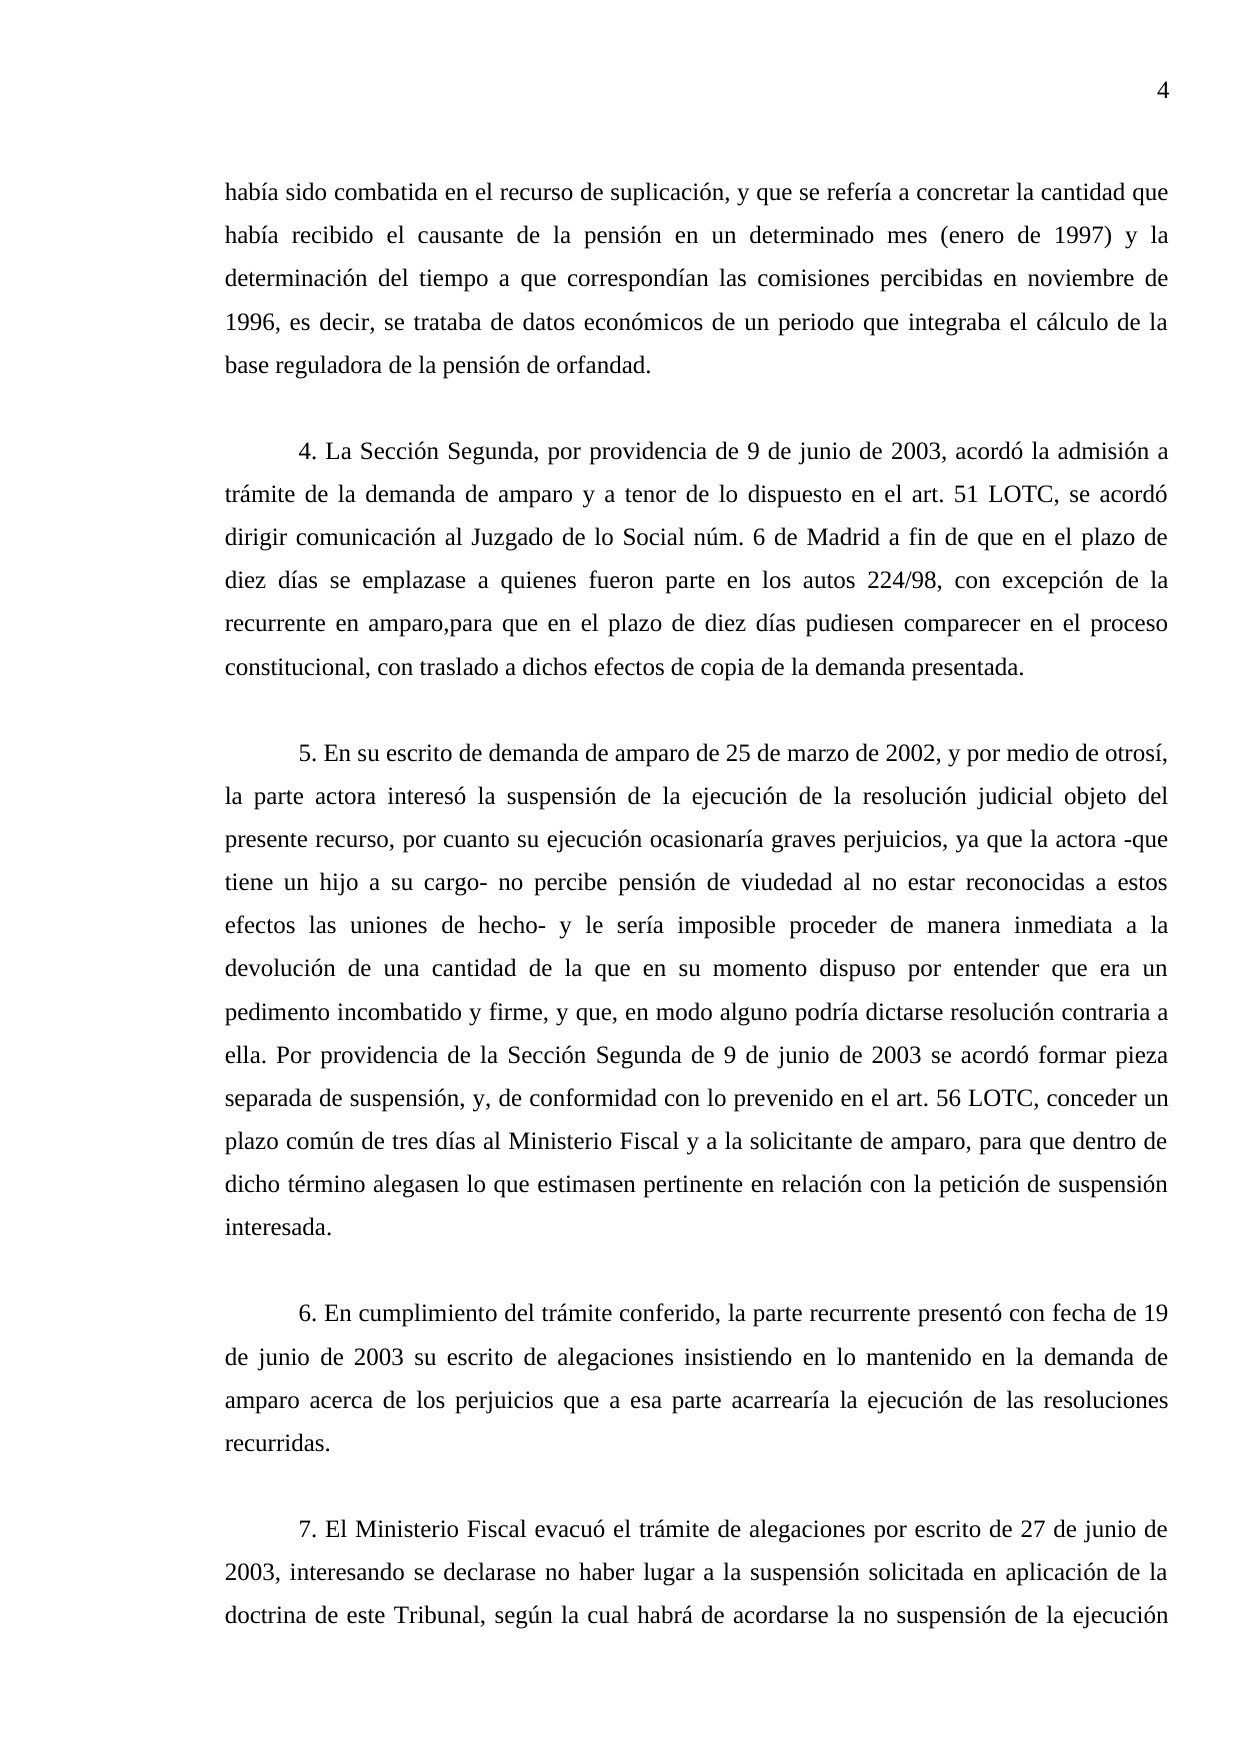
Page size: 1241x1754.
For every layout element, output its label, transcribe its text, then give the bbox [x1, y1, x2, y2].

text 4. La Sección Segunda, por providencia de 9 de junio de 2003, acordó la admisión a trámite de la demanda de amparo y a tenor de lo dispuesto en el art. 51 LOTC, se acordó dirigir comunicación al Juzgado de lo Social núm. 6 de Madrid a fin de que en el plazo de diez días se emplazase a quienes fueron parte en los autos 224/98, con excepción de la recurrente en amparo,para que en el plazo de diez días pudiesen comparecer en el proceso constitucional, con traslado a dichos efectos de copia de la demanda presentada. [224, 436, 1169, 680]
text 6. En cumplimiento del trámite conferido, la parte recurrente presentó con fecha de 19 de junio de 2003 su escrito de alegaciones insistiendo en lo mantenido en la demanda de amparo acerca de los perjuicios que a esa parte acarrearía la ejecución de las resoluciones recurridas. [224, 1298, 1169, 1457]
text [224, 1514, 1169, 1629]
text 5. En su escrito de demanda de amparo de 25 de marzo de 2002, y por medio de otrosí, la parte actora interesó la suspensión de la ejecución de la resolución judicial objeto del presente recurso, por cuanto su ejecución ocasionaría graves perjuicios, ya que la actora -que tiene un hijo a su cargo- no percibe pensión de viudedad al no estar reconocidas a estos efectos las uniones de hecho- y le sería imposible proceder de manera inmediata a la devolución de una cantidad de la que en su momento dispuso por entender que era un pedimento incombatido y firme, y que, en modo alguno podría dictarse resolución contraria a ella. Por providencia de la Sección Segunda de 9 de junio de 2003 se acordó formar pieza separada de suspensión, y, de conformidad con lo prevenido en el art. 56 LOTC, conceder un plazo común de tres días al Ministerio Fiscal y a la solicitante de amparo, para que dentro de dicho término alegasen lo que estimasen pertinente en relación con la petición de suspensión interesada. [224, 738, 1169, 1241]
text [224, 177, 1169, 378]
